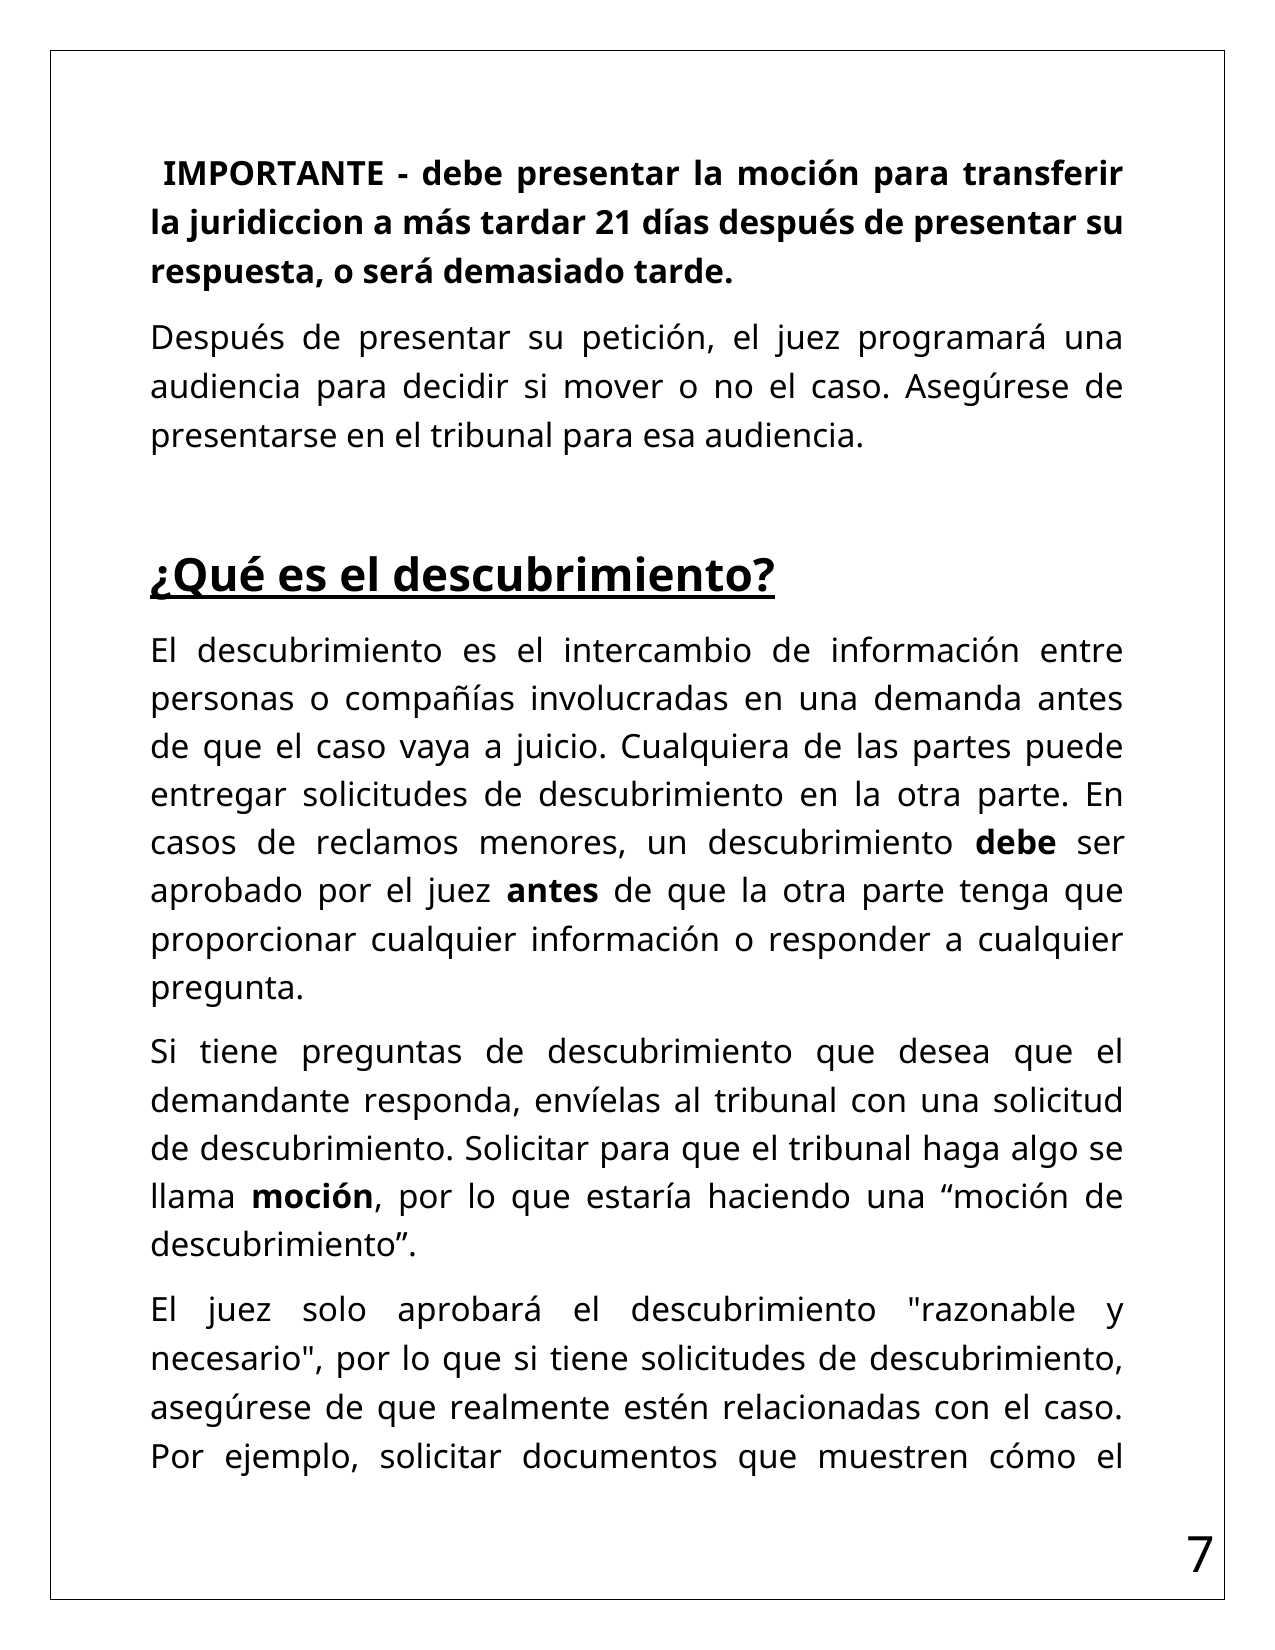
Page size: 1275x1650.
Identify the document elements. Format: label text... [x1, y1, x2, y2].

text Después de presentar su petición, el juez programará una audiencia para decidir si mover o no el caso. Asegúrese de presentarse en el tribunal para esa audiencia. [150, 313, 1125, 457]
text Si tiene preguntas de descubrimiento que desea que el demandante responda, envíelas al tribunal con una solicitud de descubrimiento. Solicitar para que el tribunal haga algo se llama moción, por lo que estaría haciendo una “moción de descubrimiento”. [150, 1028, 1125, 1266]
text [150, 1286, 1125, 1478]
text El descubrimiento es el intercambio de información entre personas o compañías involucradas en una demanda antes de que el caso vaya a juicio. Cualquiera de las partes puede entregar solicitudes de descubrimiento en la otra parte. En casos de reclamos menores, un descubrimiento debe ser aprobado por el juez antes de que la otra parte tenga que proporcionar cualquier información o responder a cualquier pregunta. [150, 627, 1125, 1009]
text IMPORTANTE - debe presentar la moción para transferir la juridiccion a más tardar 21 días después de presentar su respuesta, o será demasiado tarde. [150, 150, 1125, 293]
text ¿Qué es el descubrimiento? [150, 543, 1125, 605]
